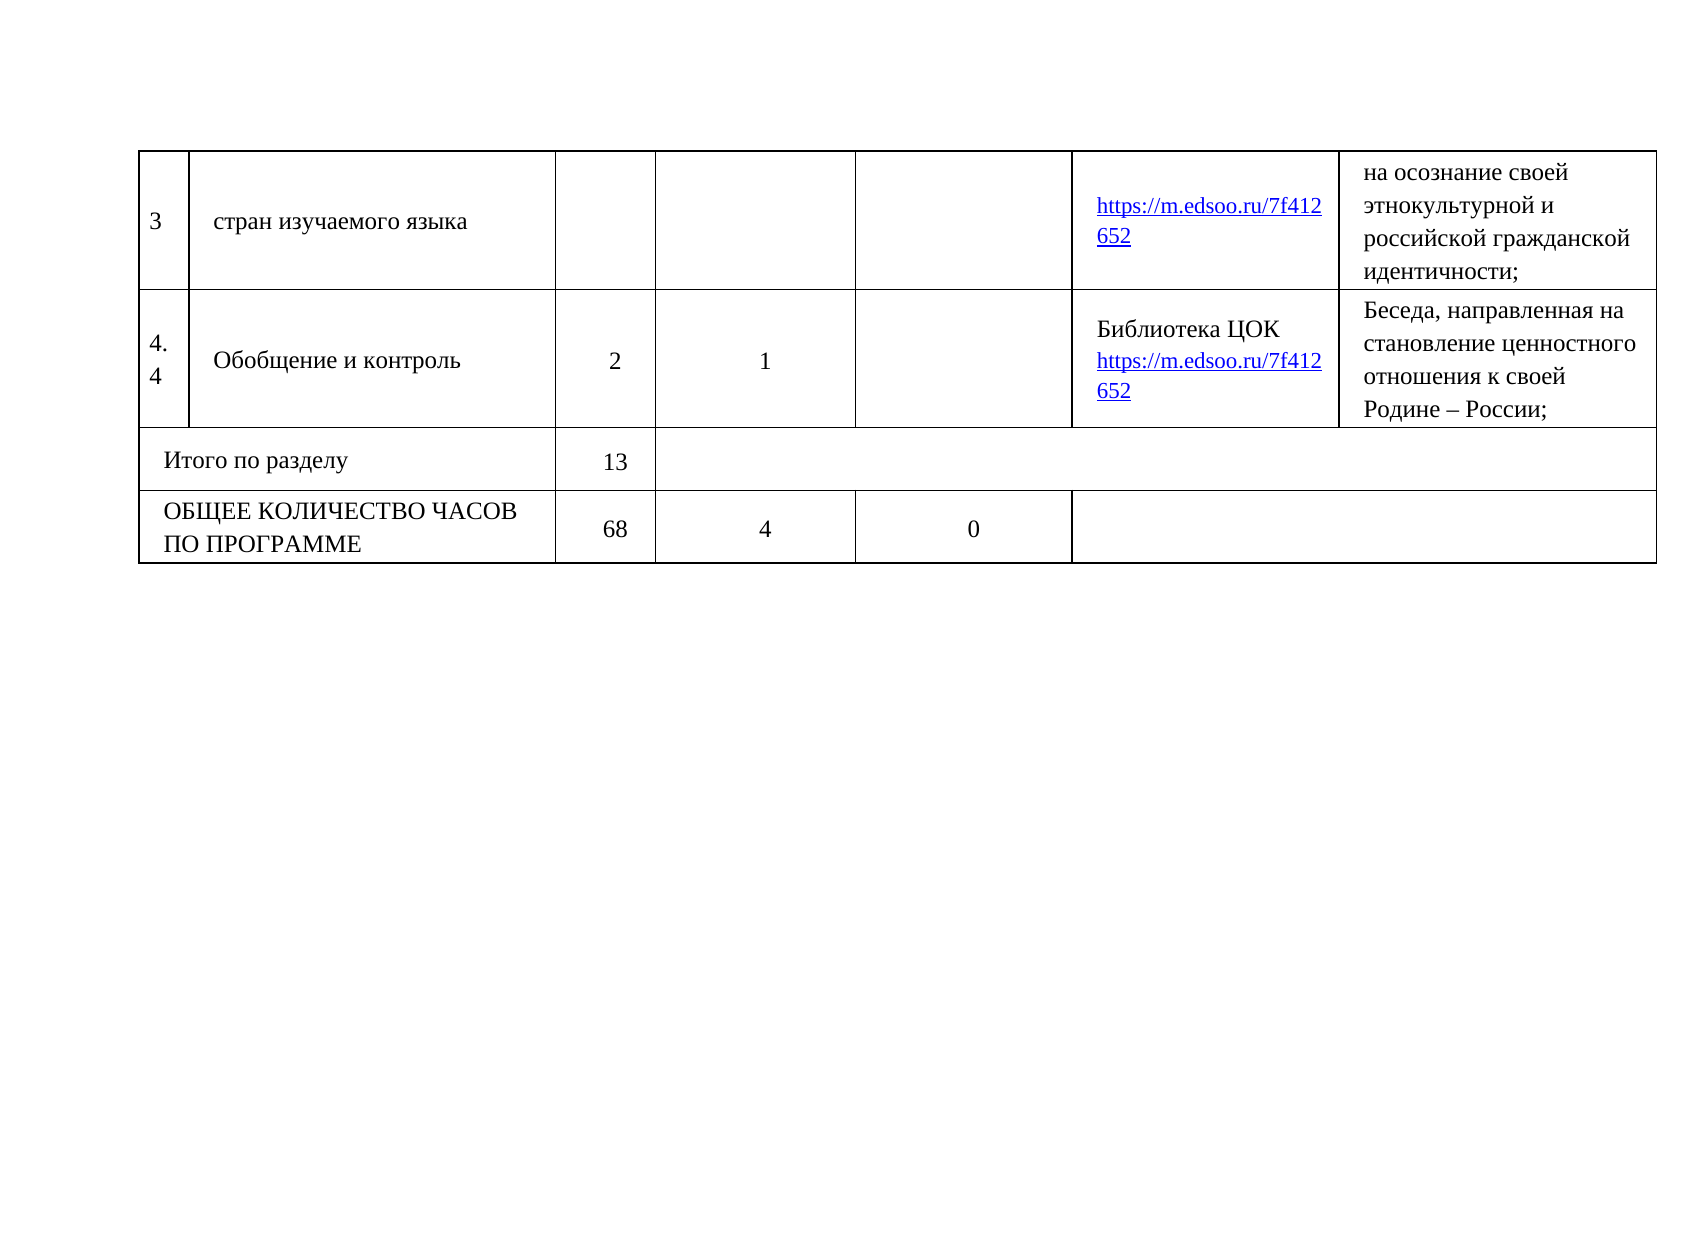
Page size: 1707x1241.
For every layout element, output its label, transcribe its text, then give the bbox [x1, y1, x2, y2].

table_cell 4.3 [140, 152, 188, 288]
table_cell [190, 152, 555, 288]
table_cell [656, 428, 1656, 489]
table_cell 4.4 [140, 290, 188, 427]
table_cell 0 [856, 491, 1071, 562]
table_cell Итого по разделу [140, 428, 555, 489]
table_cell 13 [556, 428, 655, 489]
table_cell [856, 290, 1071, 427]
table_cell Беседа, направленная на становление ценностного отношения к своей Родине – России; [1340, 290, 1656, 427]
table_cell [1073, 152, 1338, 288]
table_cell Библиотека ЦОК https://m.edsoo.ru/7f412652 [1073, 290, 1338, 427]
table_cell 2 [556, 290, 655, 427]
table_cell 2 [556, 152, 655, 288]
table_cell [856, 152, 1071, 288]
table_cell [656, 152, 855, 288]
table_cell ОБЩЕЕ КОЛИЧЕСТВО ЧАСОВ ПО ПРОГРАММЕ [140, 491, 555, 562]
table_cell 68 [556, 491, 655, 562]
table_cell Обобщение и контроль [190, 290, 555, 427]
table_cell [1073, 491, 1656, 562]
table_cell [1340, 152, 1656, 288]
table_cell 4 [656, 491, 855, 562]
table_cell 1 [656, 290, 855, 427]
